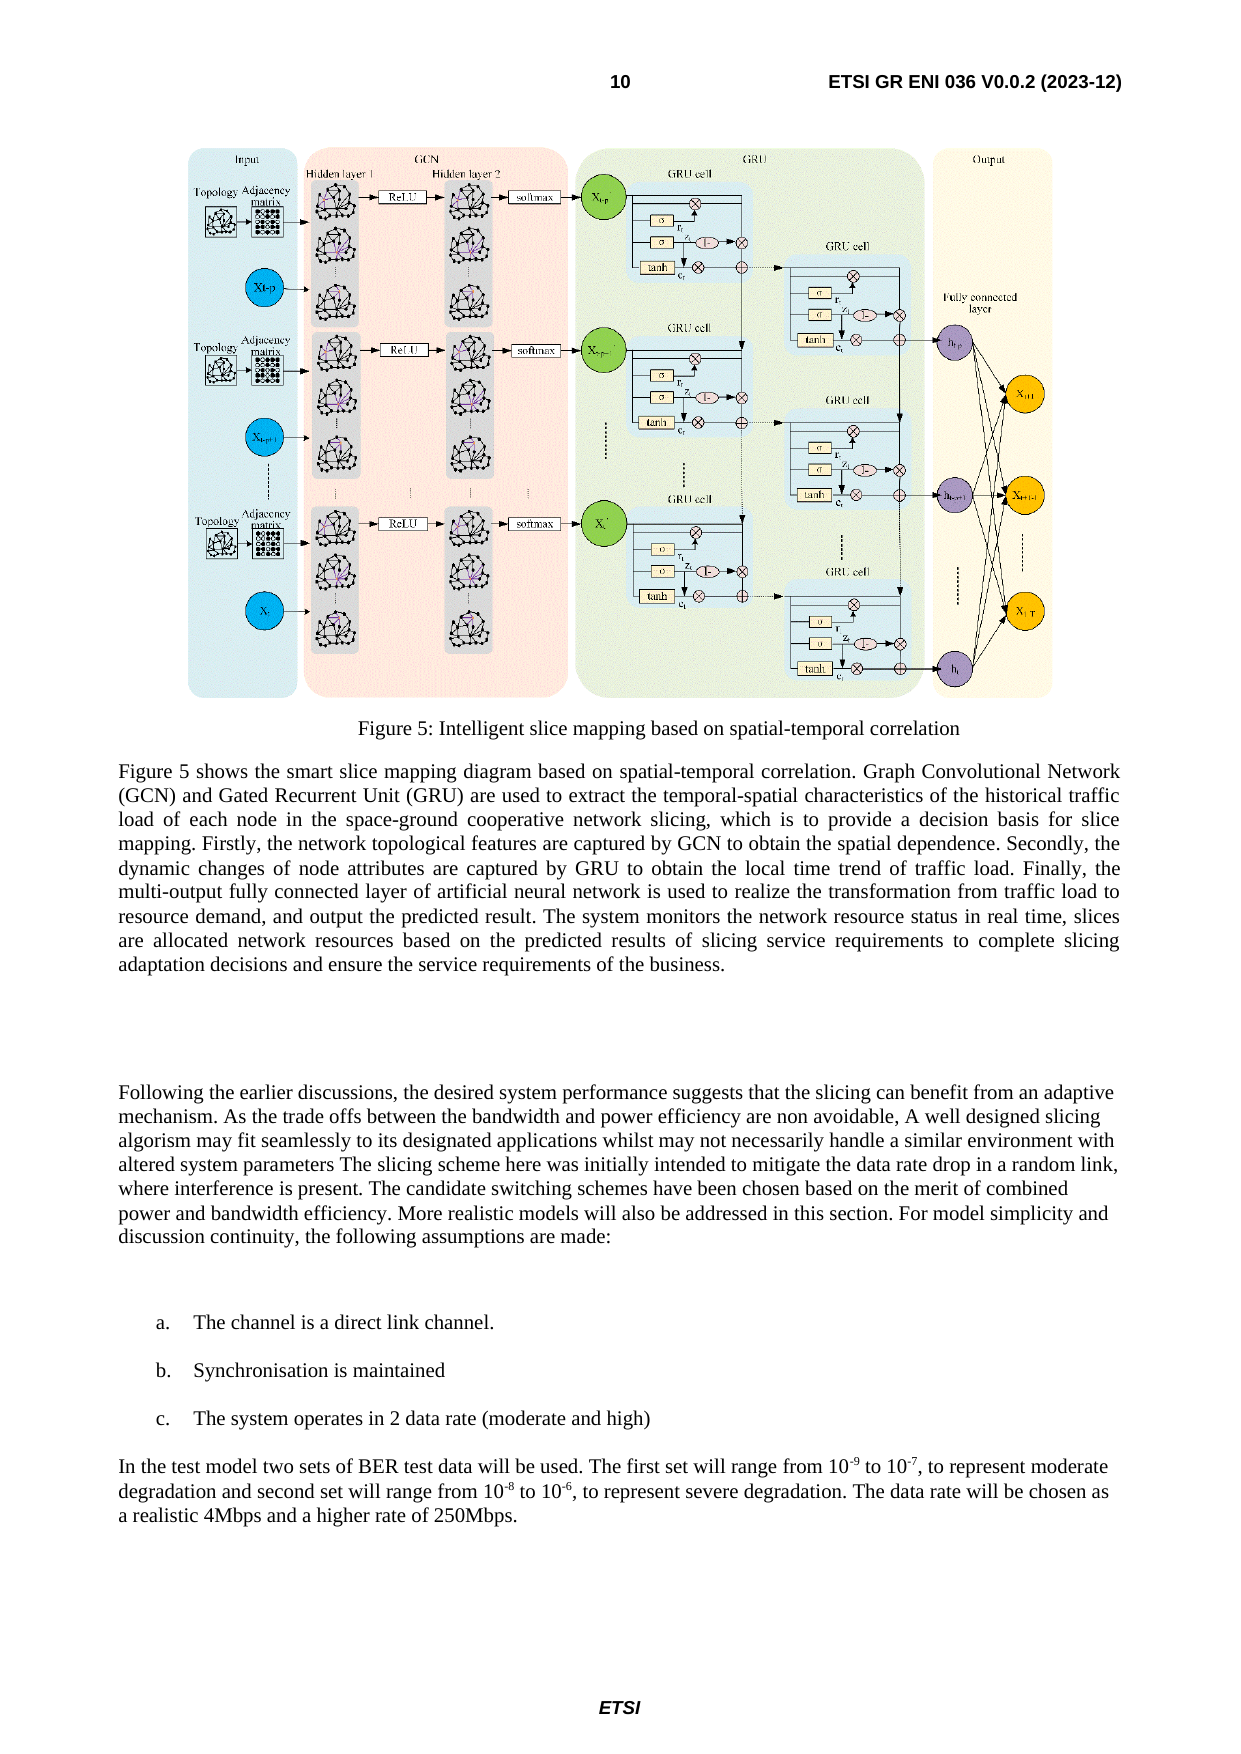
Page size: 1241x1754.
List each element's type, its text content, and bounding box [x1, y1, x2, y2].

text Figure 5 shows the smart slice mapping diagram based on spatial-temporal correlation. Graph Convolutional Network (GCN) and Gated Recurrent Unit (GRU) are used to extract the temporal-spatial characteristics of the historical traffic load of each node in the space-ground cooperative network slicing, which is to provide a decision basis for slice mapping. Firstly, the network topological features are captured by GCN to obtain the spatial dependence. Secondly, the dynamic changes of node attributes are captured by GRU to obtain the local time trend of traffic load. Finally, the multi-output fully connected layer of artificial neural network is used to realize the transformation from traffic load to resource demand, and output the predicted result. The system monitors the network resource status in real time, slices are allocated network resources based on the predicted results of slicing service requirements to complete slicing adaptation decisions and ensure the service requirements of the business. [118, 759, 1122, 976]
list Synchronisation is maintained [156, 1358, 1122, 1382]
text In the test model two sets of BER test data will be used. The first set will range from 10-9 to 10-7, to represent moderate degradation and second set will range from 10-8 to 10-6, to represent severe degradation. The data rate will be chosen as a realistic 4Mbps and a higher rate of 250Mbps. [118, 1454, 1122, 1527]
list The system operates in 2 data rate (moderate and high) [156, 1406, 1122, 1430]
picture [187, 147, 1053, 698]
list The channel is a direct link channel. [156, 1310, 1122, 1334]
text Following the earlier discussions, the desired system performance suggests that the slicing can benefit from an adaptive mechanism. As the trade offs between the bandwidth and power efficiency are non avoidable, A well designed slicing algorism may fit seamlessly to its designated applications whilst may not necessarily handle a similar environment with altered system parameters The slicing scheme here was initially intended to mitigate the data rate drop in a random link, where interference is present. The candidate switching schemes have been chosen based on the merit of combined power and bandwidth efficiency. More realistic models will also be addressed in this section. For model simplicity and discussion continuity, the following assumptions are made: [118, 1080, 1122, 1248]
text Figure 5: Intelligent slice mapping based on spatial-temporal correlation [118, 716, 1122, 740]
